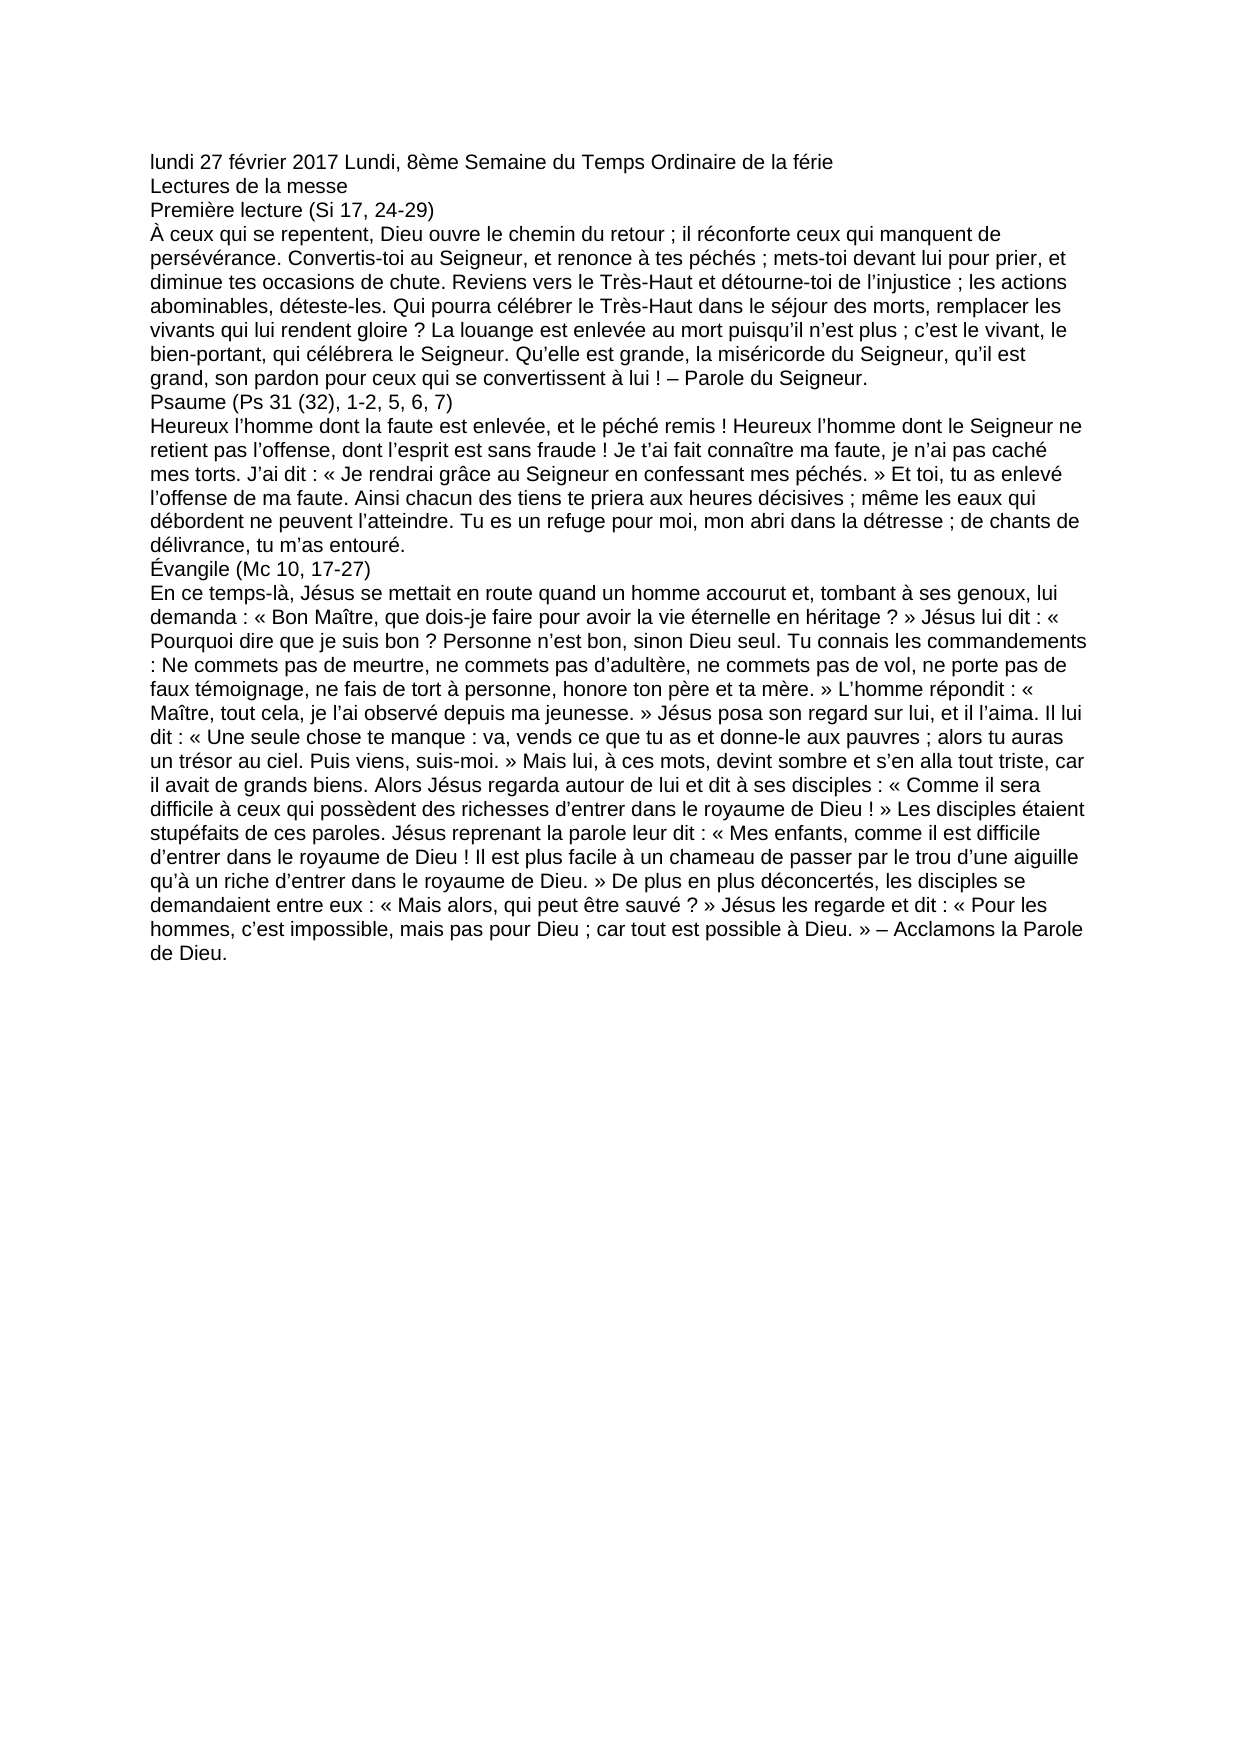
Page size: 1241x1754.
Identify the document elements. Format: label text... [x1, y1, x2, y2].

text À ceux qui se repentent, Dieu ouvre le chemin du retour ; il réconforte ceux qui manquent de persévérance. Convertis-toi au Seigneur, et renonce à tes péchés ; mets-toi devant lui pour prier, et diminue tes occasions de chute. Reviens vers le Très-Haut et détourne-toi de l’injustice ; les actions abominables, déteste-les. Qui pourra célébrer le Très-Haut dans le séjour des morts, remplacer les vivants qui lui rendent gloire ? La louange est enlevée au mort puisqu’il n’est plus ; c’est le vivant, le bien-portant, qui célébrera le Seigneur. Qu’elle est grande, la miséricorde du Seigneur, qu’il est grand, son pardon pour ceux qui se convertissent à lui ! – Parole du Seigneur. [150, 222, 1090, 389]
text En ce temps-là, Jésus se mettait en route quand un homme accourut et, tombant à ses genoux, lui demanda : « Bon Maître, que dois-je faire pour avoir la vie éternelle en héritage ? » Jésus lui dit : « Pourquoi dire que je suis bon ? Personne n’est bon, sinon Dieu seul. Tu connais les commandements : Ne commets pas de meurtre, ne commets pas d’adultère, ne commets pas de vol, ne porte pas de faux témoignage, ne fais de tort à personne, honore ton père et ta mère. » L’homme répondit : « Maître, tout cela, je l’ai observé depuis ma jeunesse. » Jésus posa son regard sur lui, et il l’aima. Il lui dit : « Une seule chose te manque : va, vends ce que tu as et donne-le aux pauvres ; alors tu auras un trésor au ciel. Puis viens, suis-moi. » Mais lui, à ces mots, devint sombre et s’en alla tout triste, car il avait de grands biens. Alors Jésus regarda autour de lui et dit à ses disciples : « Comme il sera difficile à ceux qui possèdent des richesses d’entrer dans le royaume de Dieu ! » Les disciples étaient stupéfaits de ces paroles. Jésus reprenant la parole leur dit : « Mes enfants, comme il est difficile d’entrer dans le royaume de Dieu ! Il est plus facile à un chameau de passer par le trou d’une aiguille qu’à un riche d’entrer dans le royaume de Dieu. » De plus en plus déconcertés, les disciples se demandaient entre eux : « Mais alors, qui peut être sauvé ? » Jésus les regarde et dit : « Pour les hommes, c’est impossible, mais pas pour Dieu ; car tout est possible à Dieu. » – Acclamons la Parole de Dieu. [150, 581, 1090, 964]
text Heureux l’homme dont la faute est enlevée, et le péché remis ! Heureux l’homme dont le Seigneur ne retient pas l’offense, dont l’esprit est sans fraude ! Je t’ai fait connaître ma faute, je n’ai pas caché mes torts. J’ai dit : « Je rendrai grâce au Seigneur en confessant mes péchés. » Et toi, tu as enlevé l’offense de ma faute. Ainsi chacun des tiens te priera aux heures décisives ; même les eaux qui débordent ne peuvent l’atteindre. Tu es un refuge pour moi, mon abri dans la détresse ; de chants de délivrance, tu m’as entouré. [150, 413, 1090, 557]
